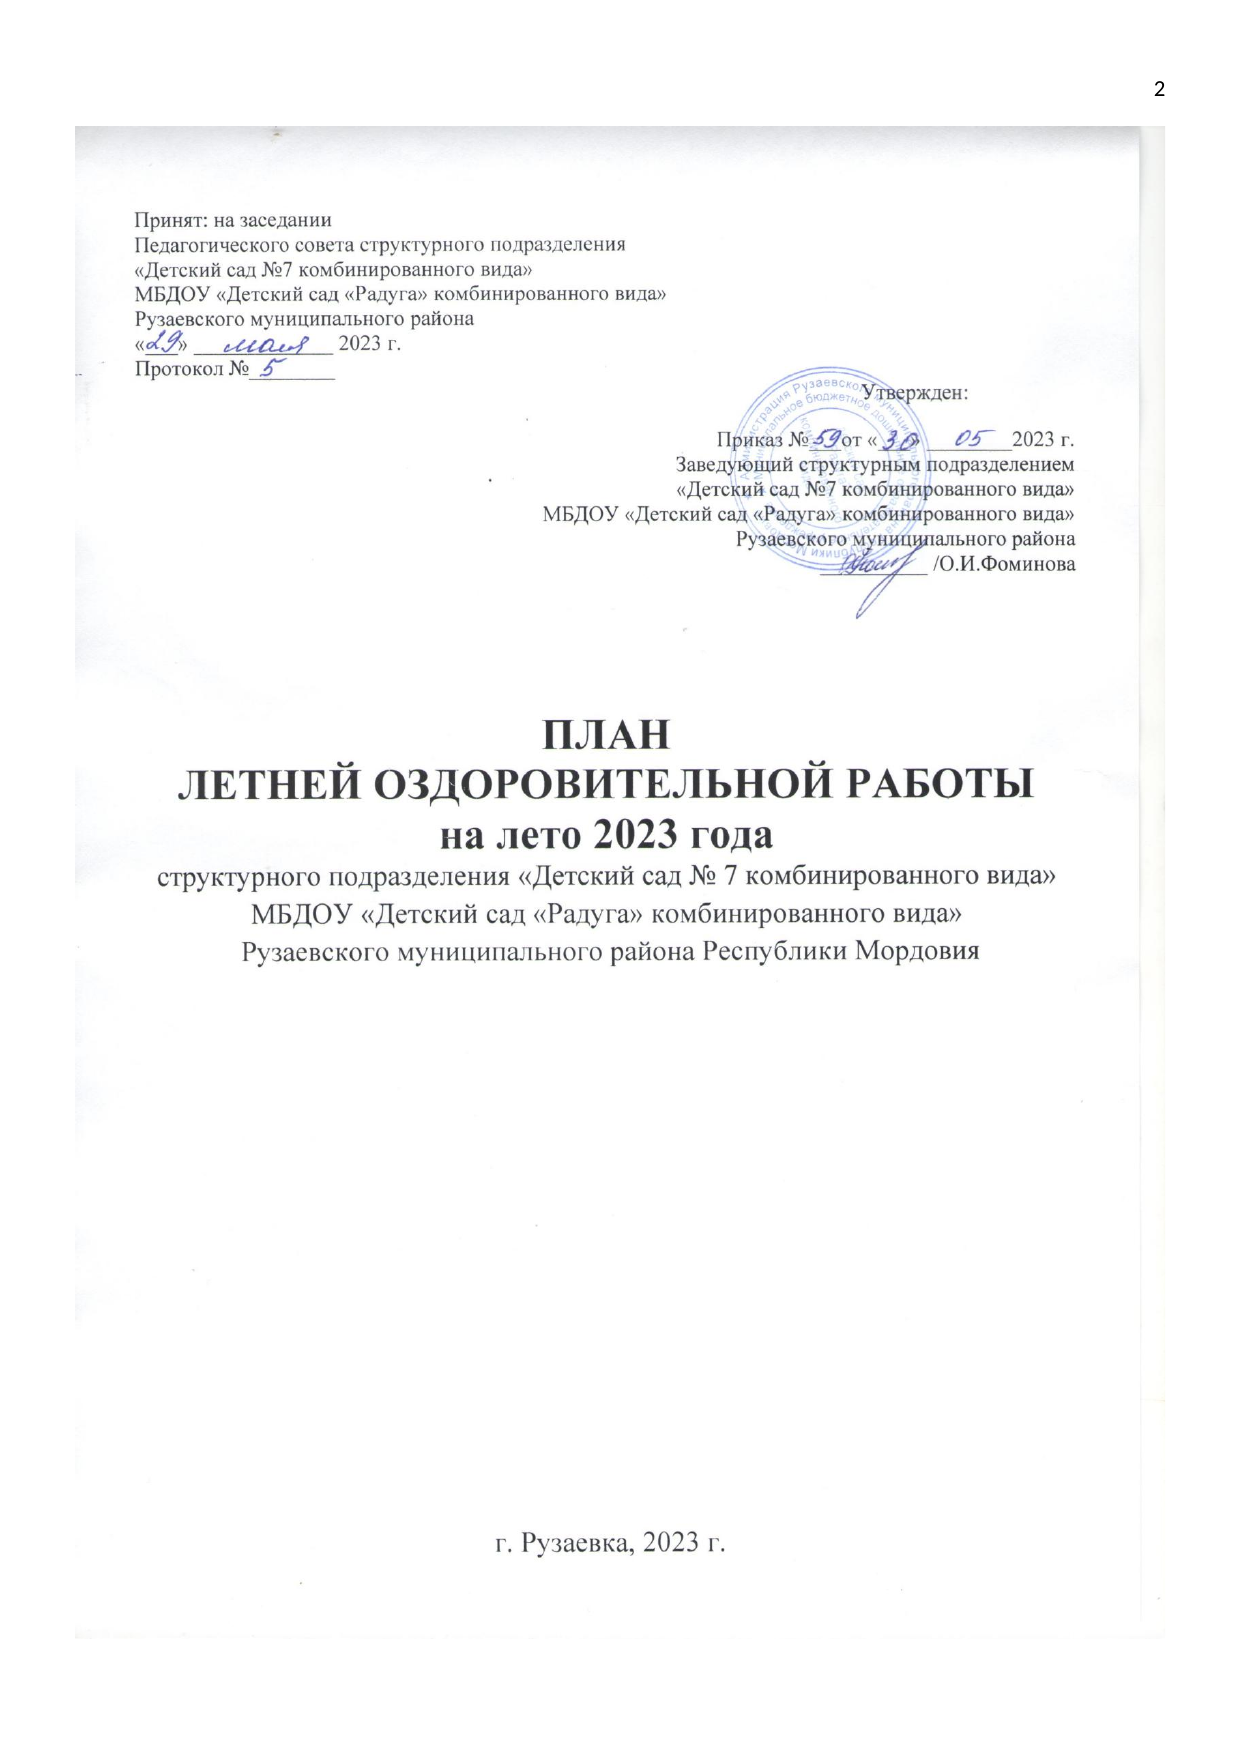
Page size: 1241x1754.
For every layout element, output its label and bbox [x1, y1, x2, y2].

picture [75, 126, 1166, 1639]
